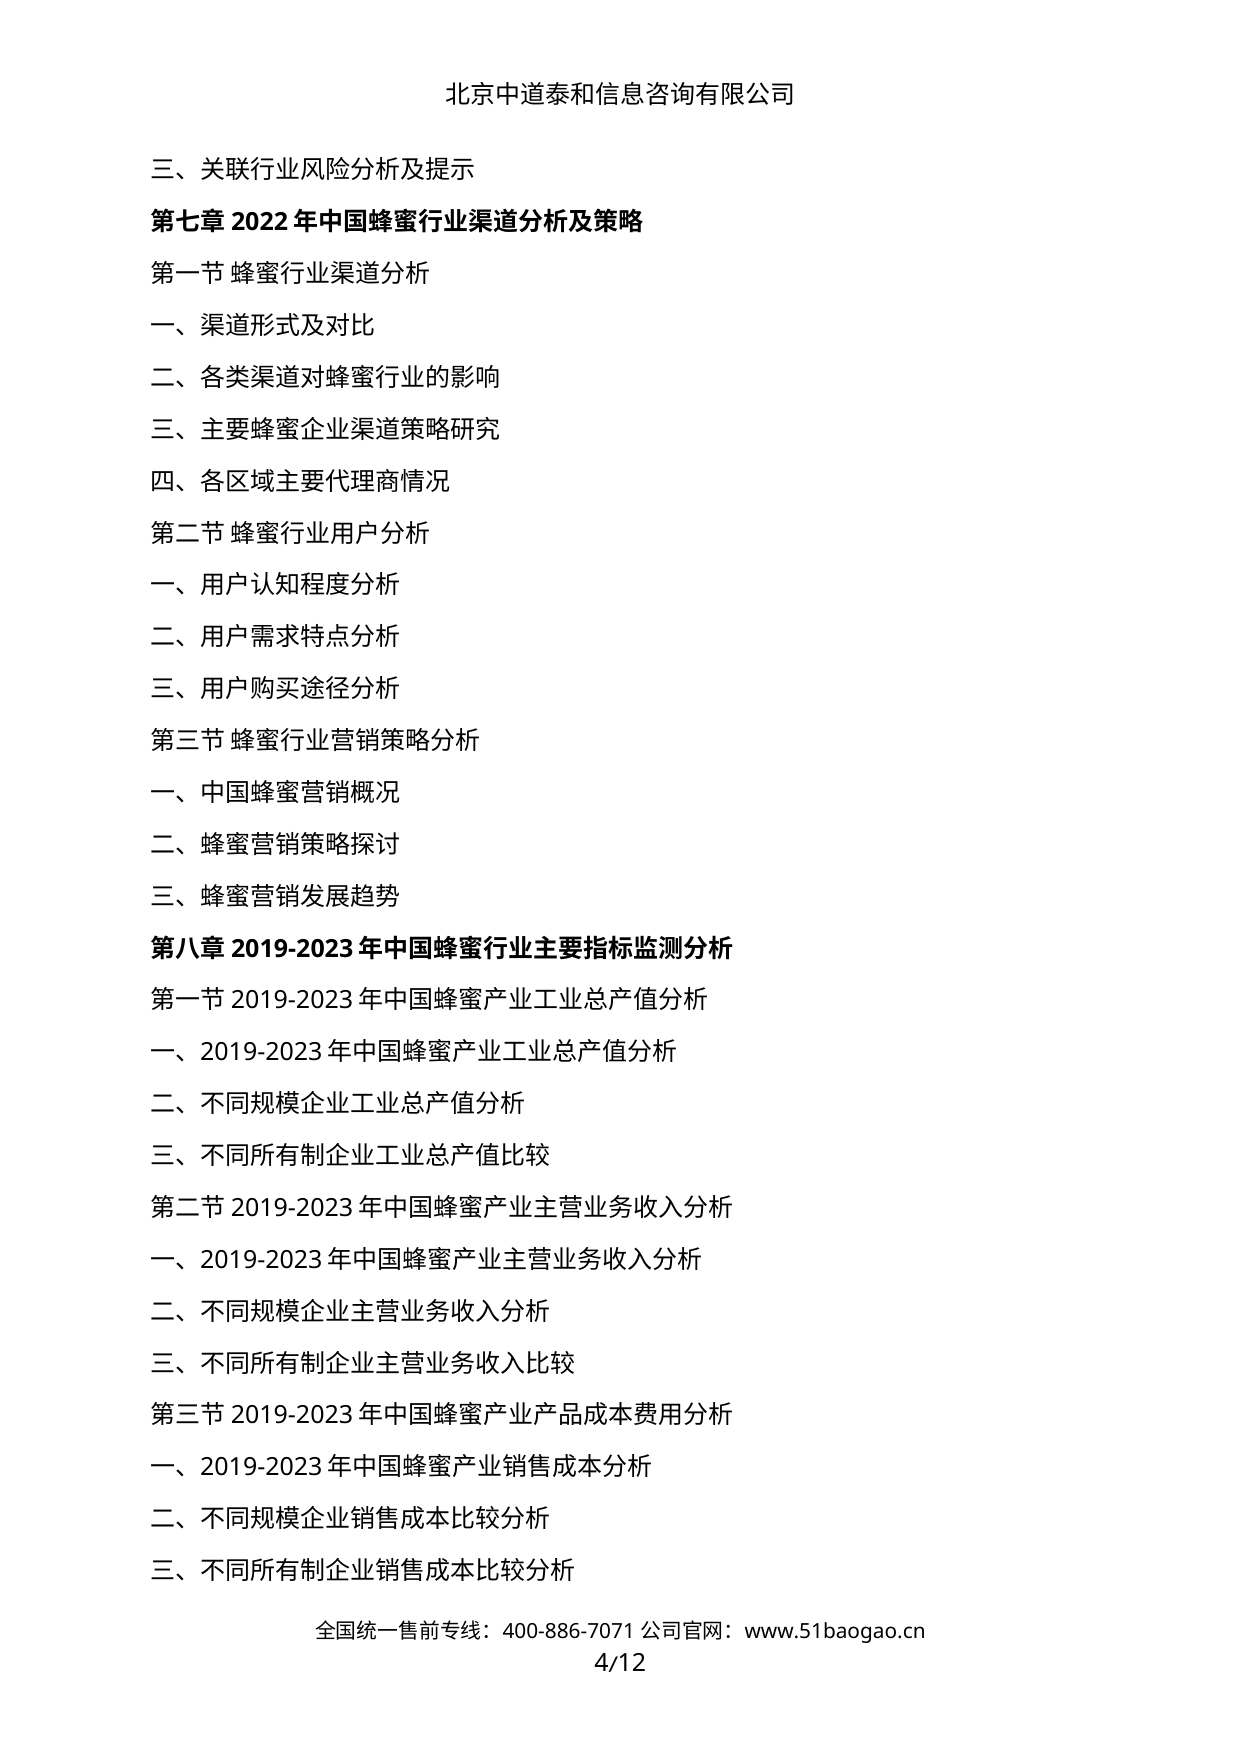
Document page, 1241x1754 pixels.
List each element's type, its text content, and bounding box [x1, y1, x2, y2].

text 一、渠道形式及对比 [150, 306, 1090, 342]
text 一、2019-2023年中国蜂蜜产业销售成本分析 [150, 1447, 1090, 1483]
text 第一节 2019-2023年中国蜂蜜产业工业总产值分析 [150, 980, 1090, 1016]
text 四、各区域主要代理商情况 [150, 461, 1090, 497]
text 三、不同所有制企业主营业务收入比较 [150, 1343, 1090, 1379]
text 三、主要蜂蜜企业渠道策略研究 [150, 409, 1090, 446]
text 二、不同规模企业工业总产值分析 [150, 1084, 1090, 1120]
text 二、用户需求特点分析 [150, 617, 1090, 653]
text 二、蜂蜜营销策略探讨 [150, 824, 1090, 861]
text 一、中国蜂蜜营销概况 [150, 772, 1090, 809]
text 第七章 2022年中国蜂蜜行业渠道分析及策略 [150, 202, 1090, 238]
text 二、各类渠道对蜂蜜行业的影响 [150, 357, 1090, 394]
text 三、蜂蜜营销发展趋势 [150, 876, 1090, 912]
text 一、用户认知程度分析 [150, 565, 1090, 601]
text 第二节 2019-2023年中国蜂蜜产业主营业务收入分析 [150, 1187, 1090, 1224]
text 一、2019-2023年中国蜂蜜产业主营业务收入分析 [150, 1239, 1090, 1276]
text 第一节 蜂蜜行业渠道分析 [150, 254, 1090, 290]
text 二、不同规模企业主营业务收入分析 [150, 1291, 1090, 1327]
text 三、关联行业风险分析及提示 [150, 150, 1090, 186]
text 第二节 蜂蜜行业用户分析 [150, 513, 1090, 549]
text 三、不同所有制企业销售成本比较分析 [150, 1551, 1090, 1587]
text 二、不同规模企业销售成本比较分析 [150, 1499, 1090, 1535]
text 三、不同所有制企业工业总产值比较 [150, 1136, 1090, 1172]
text 三、用户购买途径分析 [150, 669, 1090, 705]
text 第三节 蜂蜜行业营销策略分析 [150, 721, 1090, 757]
text 第八章 2019-2023年中国蜂蜜行业主要指标监测分析 [150, 928, 1090, 964]
text 第三节 2019-2023年中国蜂蜜产业产品成本费用分析 [150, 1395, 1090, 1431]
text 一、2019-2023年中国蜂蜜产业工业总产值分析 [150, 1032, 1090, 1068]
